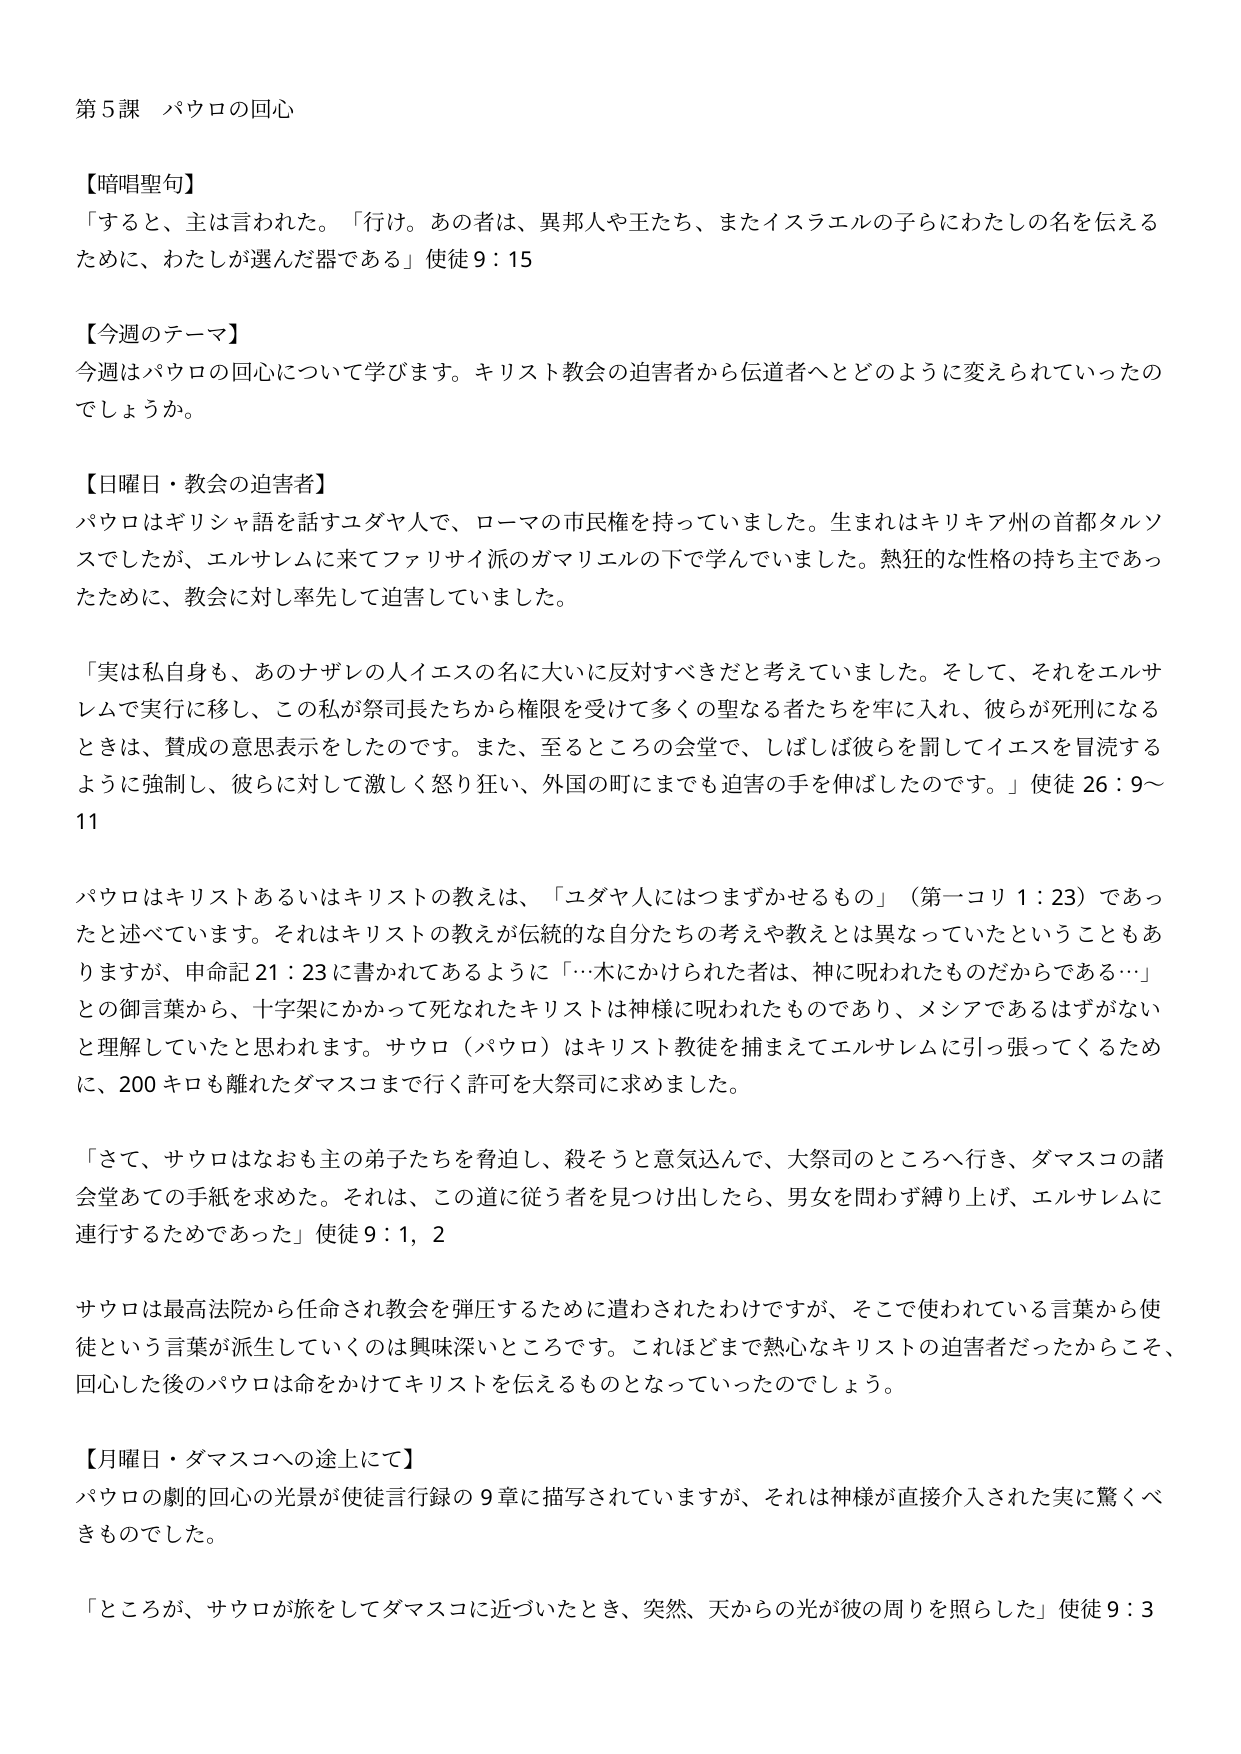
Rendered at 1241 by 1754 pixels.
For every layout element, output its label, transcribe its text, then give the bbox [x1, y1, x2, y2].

text サウロは最高法院から任命され教会を弾圧するために遣わされたわけですが、そこで使われている言葉から使徒という言葉が派生していくのは興味深いところです。これほどまで熱心なキリストの迫害者だったからこそ、回心した後のパウロは命をかけてキリストを伝えるものとなっていったのでしょう。 [75, 1289, 1165, 1402]
text パウロの劇的回心の光景が使徒言行録の9章に描写されていますが、それは神様が直接介入された実に驚くべきものでした。 [75, 1477, 1165, 1552]
text 【暗唱聖句】 [75, 164, 1165, 202]
text 「さて、サウロはなおも主の弟子たちを脅迫し、殺そうと意気込んで、大祭司のところへ行き、ダマスコの諸会堂あての手紙を求めた。それは、この道に従う者を見つけ出したら、男女を問わず縛り上げ、エルサレムに連行するためであった」使徒9：1，2 [75, 1139, 1165, 1252]
text 「実は私自身も、あのナザレの人イエスの名に大いに反対すべきだと考えていました。そして、それをエルサレムで実行に移し、この私が祭司長たちから権限を受けて多くの聖なる者たちを牢に入れ、彼らが死刑になるときは、賛成の意思表示をしたのです。また、至るところの会堂で、しばしば彼らを罰してイエスを冒涜するように強制し、彼らに対して激しく怒り狂い、外国の町にまでも迫害の手を伸ばしたのです。」使徒26：9～11 [75, 652, 1165, 839]
text 【月曜日・ダマスコへの途上にて】 [75, 1439, 1165, 1477]
text 【今週のテーマ】 [75, 314, 1165, 352]
text パウロはギリシャ語を話すユダヤ人で、ローマの市民権を持っていました。生まれはキリキア州の首都タルソスでしたが、エルサレムに来てファリサイ派のガマリエルの下で学んでいました。熱狂的な性格の持ち主であったために、教会に対し率先して迫害していました。 [75, 502, 1165, 614]
text 第５課 パウロの回心 [75, 89, 1165, 127]
text 今週はパウロの回心について学びます。キリスト教会の迫害者から伝道者へとどのように変えられていったのでしょうか。 [75, 352, 1165, 427]
text パウロはキリストあるいはキリストの教えは、「ユダヤ人にはつまずかせるもの」（第一コリ1：23）であったと述べています。それはキリストの教えが伝統的な自分たちの考えや教えとは異なっていたということもありますが、申命記21：23に書かれてあるように「…木にかけられた者は、神に呪われたものだからである…」との御言葉から、十字架にかかって死なれたキリストは神様に呪われたものであり、メシアであるはずがないと理解していたと思われます。サウロ（パウロ）はキリスト教徒を捕まえてエルサレムに引っ張ってくるために、200キロも離れたダマスコまで行く許可を大祭司に求めました。 [75, 877, 1165, 1102]
text 「すると、主は言われた。「行け。あの者は、異邦人や王たち、またイスラエルの子らにわたしの名を伝えるために、わたしが選んだ器である」使徒9：15 [75, 202, 1165, 277]
text 【日曜日・教会の迫害者】 [75, 464, 1165, 502]
text 「ところが、サウロが旅をしてダマスコに近づいたとき、突然、天からの光が彼の周りを照らした」使徒9：3 [75, 1589, 1165, 1627]
